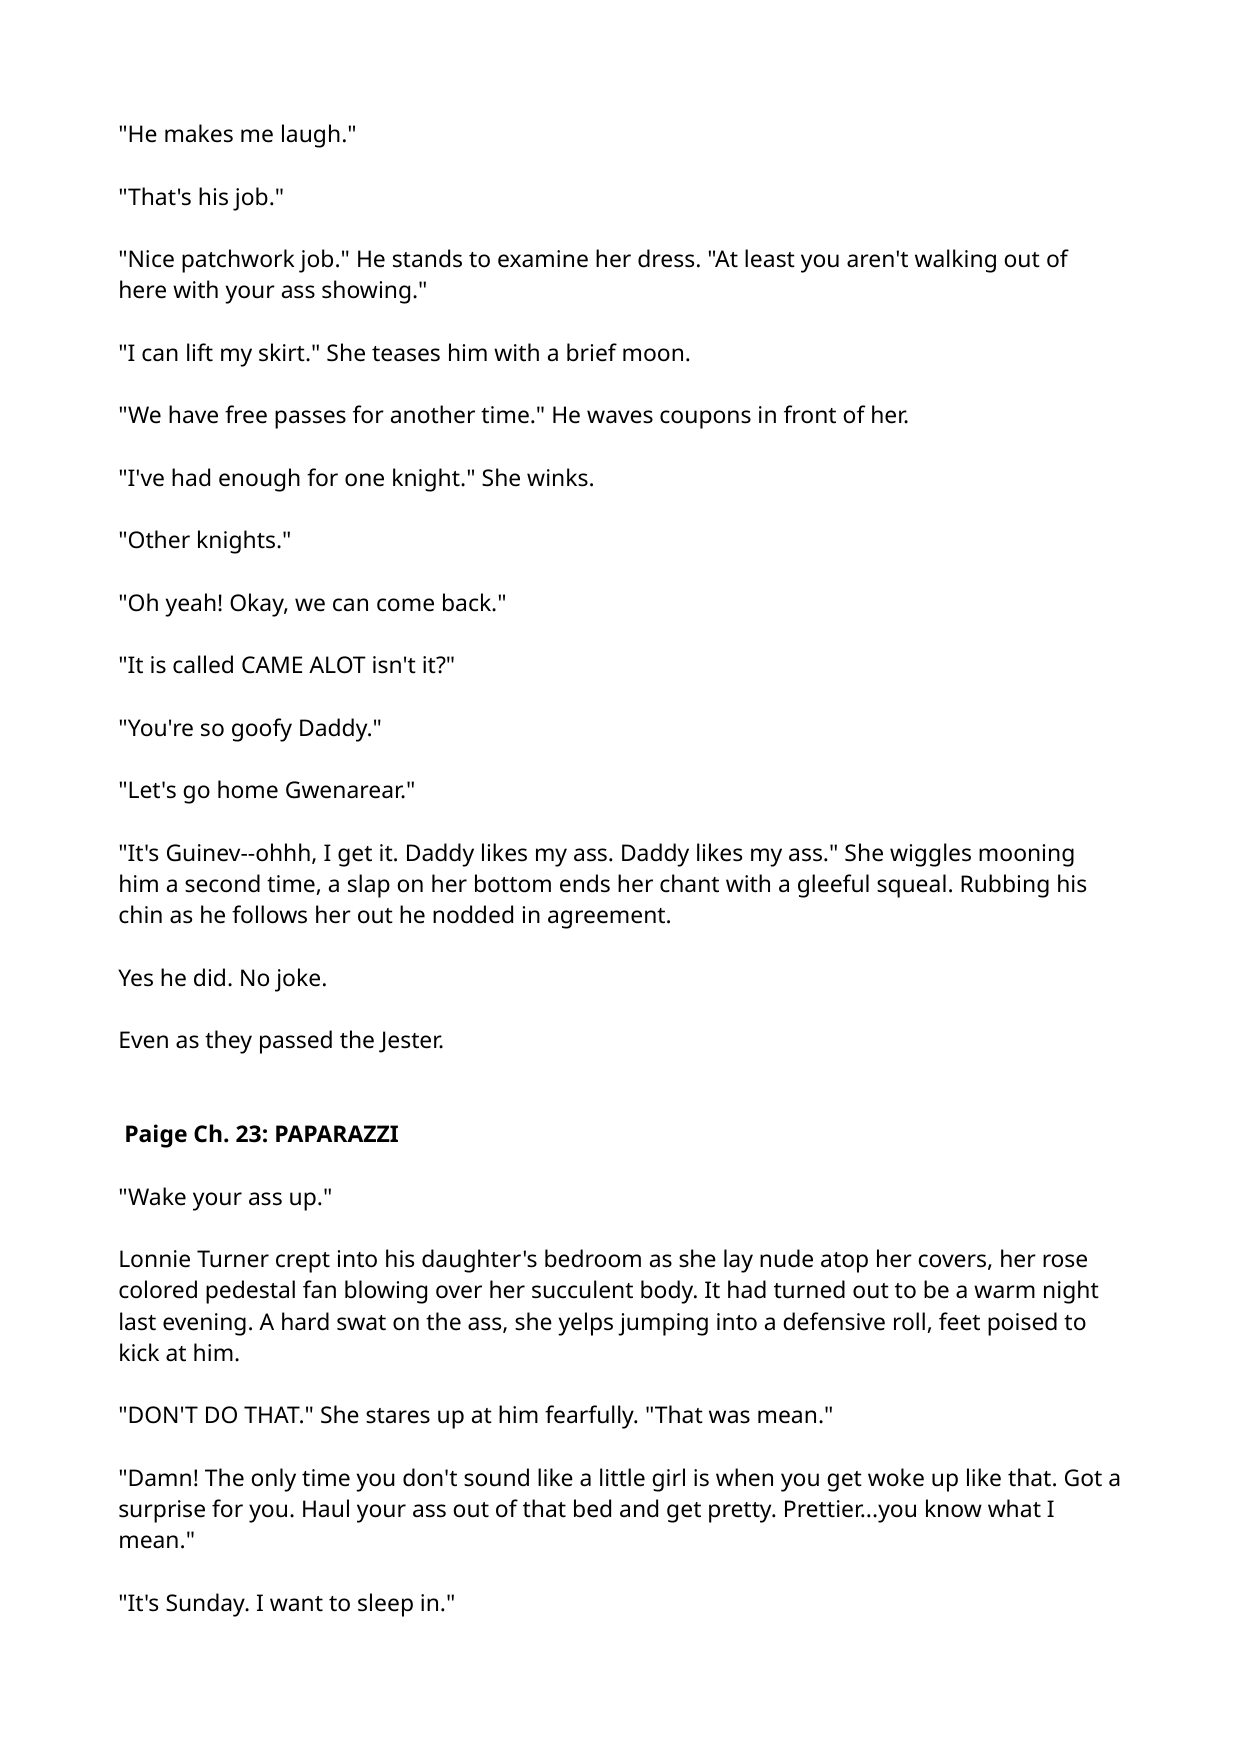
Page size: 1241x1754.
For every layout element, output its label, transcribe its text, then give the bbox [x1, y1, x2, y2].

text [118, 118, 1122, 1056]
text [118, 1181, 1122, 1618]
text Paige Ch. 23: PAPARAZZI [118, 1118, 1122, 1149]
